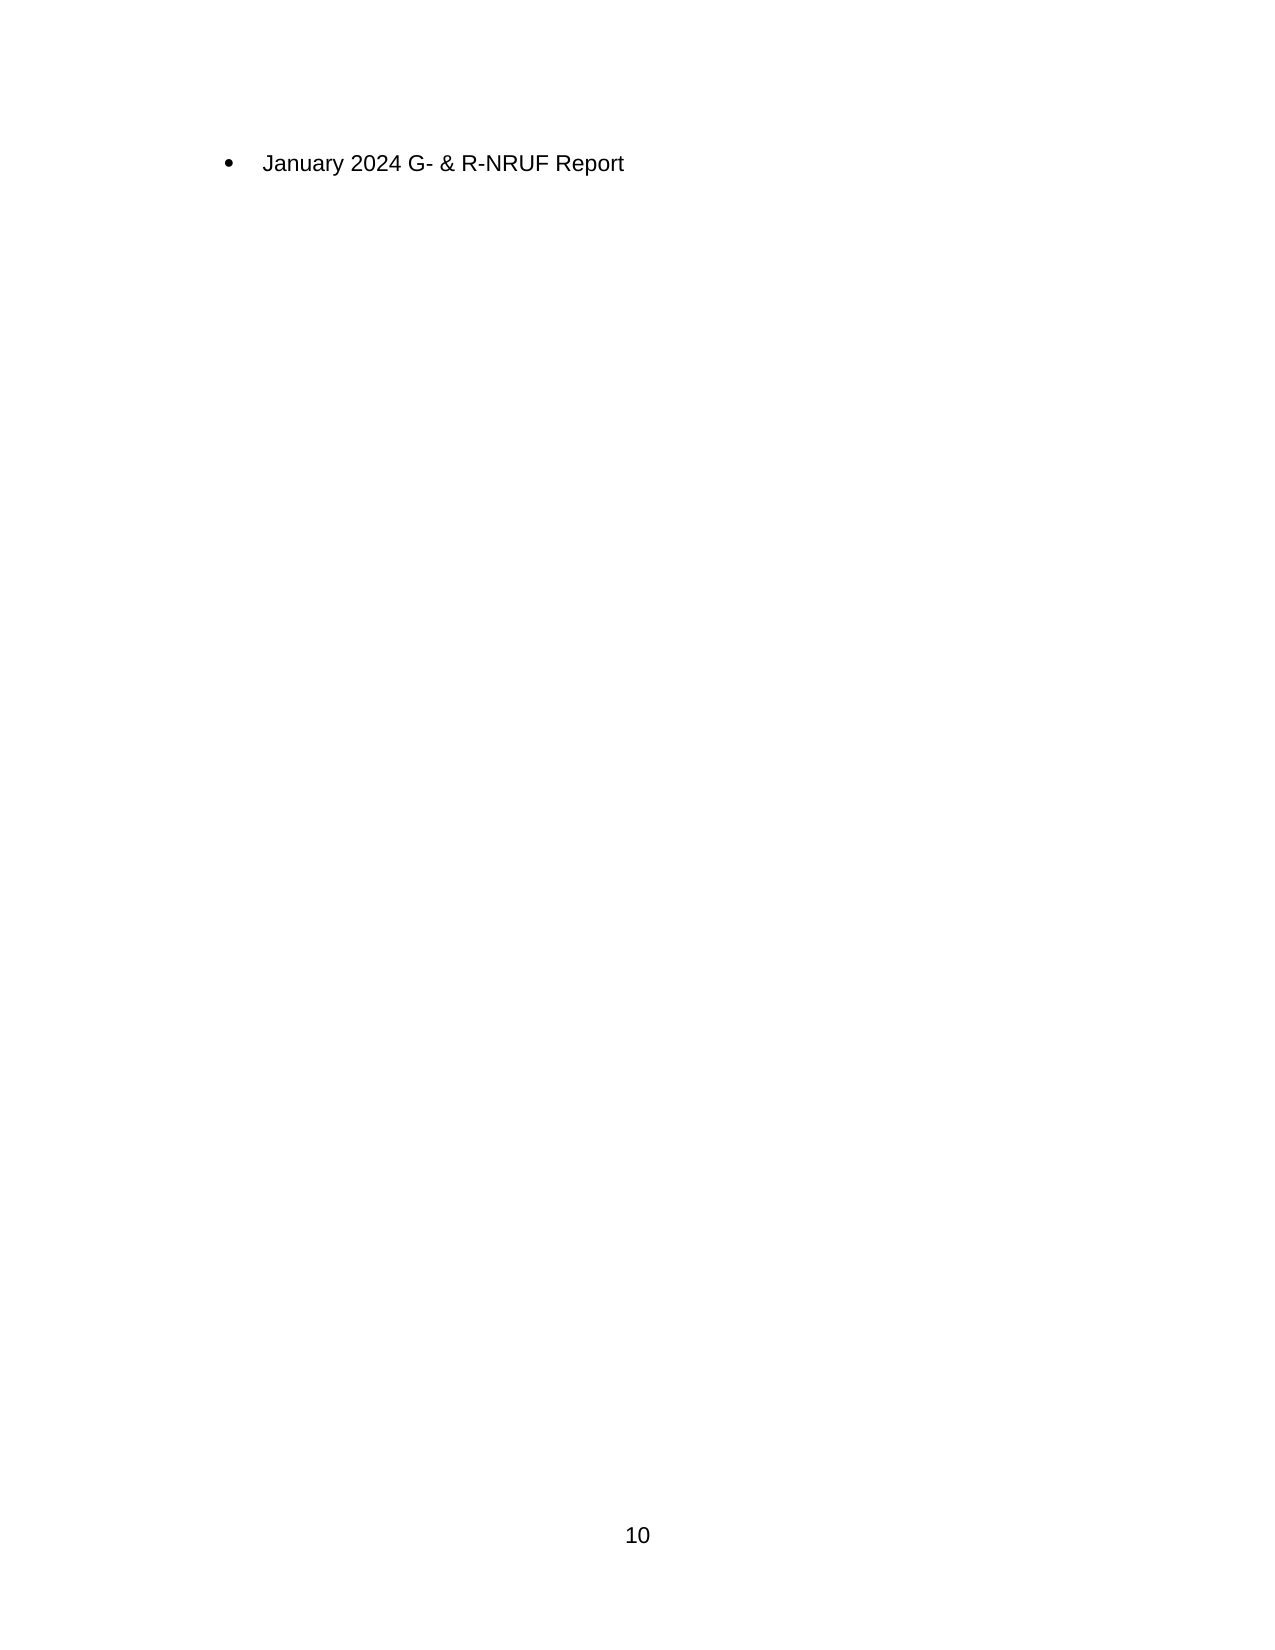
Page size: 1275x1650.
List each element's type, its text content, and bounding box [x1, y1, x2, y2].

list January 2024 G- & R-NRUF Report [225, 150, 1087, 176]
